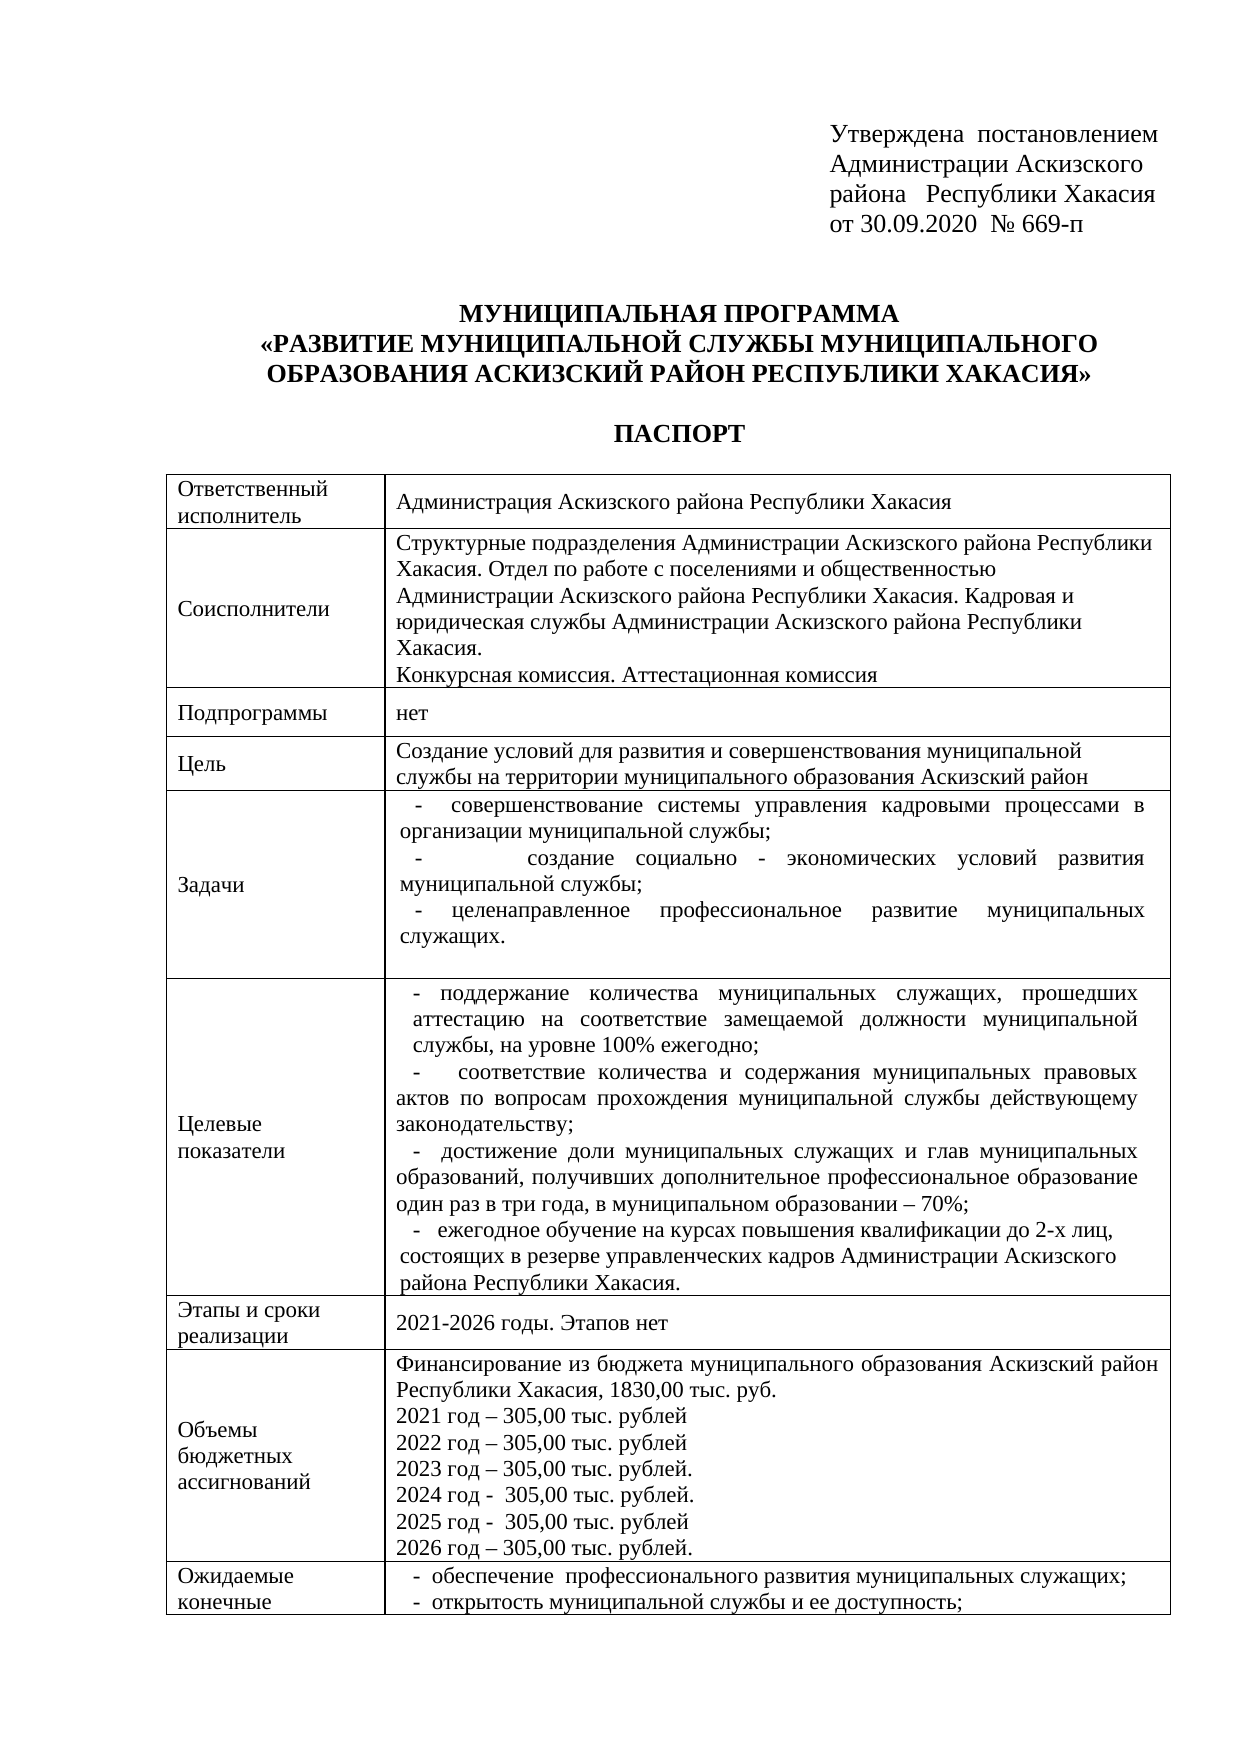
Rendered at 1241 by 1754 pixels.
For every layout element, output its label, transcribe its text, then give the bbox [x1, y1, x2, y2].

text Утверждена постановлением [777, 118, 1181, 148]
table_header Ответственный исполнитель [167, 475, 384, 528]
table_header Администрация Аскизского района Республики Хакасия [386, 475, 1170, 528]
title МУНИЦИПАЛЬНАЯ ПРОГРАММА [177, 298, 1181, 328]
table_cell Подпрограммы [167, 688, 384, 736]
text Администрации Аскизского [777, 148, 1181, 178]
text района Республики Хакасия [777, 178, 1181, 208]
table_cell Задачи [167, 791, 384, 978]
table_cell - поддержание количества муниципальных служащих, прошедших аттестацию на соответствие замещаемой должности муниципальной службы, на уровне 100% ежегодно; - соответствие количества и содержания муниципальных правовых актов по вопросам прохождения муниципальной службы действующему законодательству; - достижение доли муниципальных служащих и глав муниципальных образований, получивших дополнительное профессиональное образование один раз в три года, в муниципальном образовании – 70%; - ежегодное обучение на курсах повышения квалификации до 2-х лиц, состоящих в резерве управленческих кадров Администрации Аскизского района Республики Хакасия. [386, 979, 1170, 1295]
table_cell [167, 1562, 384, 1614]
table_cell Цель [167, 737, 384, 790]
text от 30.09.2020 № 669-п [777, 208, 1181, 238]
table_cell 2021-2026 годы. Этапов нет [386, 1296, 1170, 1349]
table_cell - совершенствование системы управления кадровыми процессами в организации муниципальной службы; - создание социально - экономических условий развития муниципальной службы; - целенаправленное профессиональное развитие муниципальных служащих. [386, 791, 1170, 978]
title «РАЗВИТИЕ МУНИЦИПАЛЬНОЙ СЛУЖБЫ МУНИЦИПАЛЬНОГО ОБРАЗОВАНИЯ АСКИЗСКИЙ РАЙОН РЕСПУБЛИКИ ХАКАСИЯ» [177, 328, 1181, 388]
table_cell Целевые показатели [167, 979, 384, 1295]
table_cell Соисполнители [167, 529, 384, 687]
table_cell Объемы бюджетных ассигнований [167, 1350, 384, 1561]
text ПАСПОРТ [177, 418, 1181, 448]
table_cell нет [386, 688, 1170, 736]
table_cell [386, 1562, 1170, 1614]
table_cell Структурные подразделения Администрации Аскизского района Республики Хакасия. Отдел по работе с поселениями и общественностью Администрации Аскизского района Республики Хакасия. Кадровая и юридическая службы Администрации Аскизского района Республики Хакасия. Конкурсная комиссия. Аттестационная комиссия [386, 529, 1170, 687]
table_cell Создание условий для развития и совершенствования муниципальной службы на территории муниципального образования Аскизский район [386, 737, 1170, 790]
table_cell Этапы и сроки реализации [167, 1296, 384, 1349]
table_cell Финансирование из бюджета муниципального образования Аскизский район Республики Хакасия, 1830,00 тыс. руб. 2021 год – 305,00 тыс. рублей 2022 год – 305,00 тыс. рублей 2023 год – 305,00 тыс. рублей. 2024 год - 305,00 тыс. рублей. 2025 год - 305,00 тыс. рублей 2026 год – 305,00 тыс. рублей. [386, 1350, 1170, 1561]
